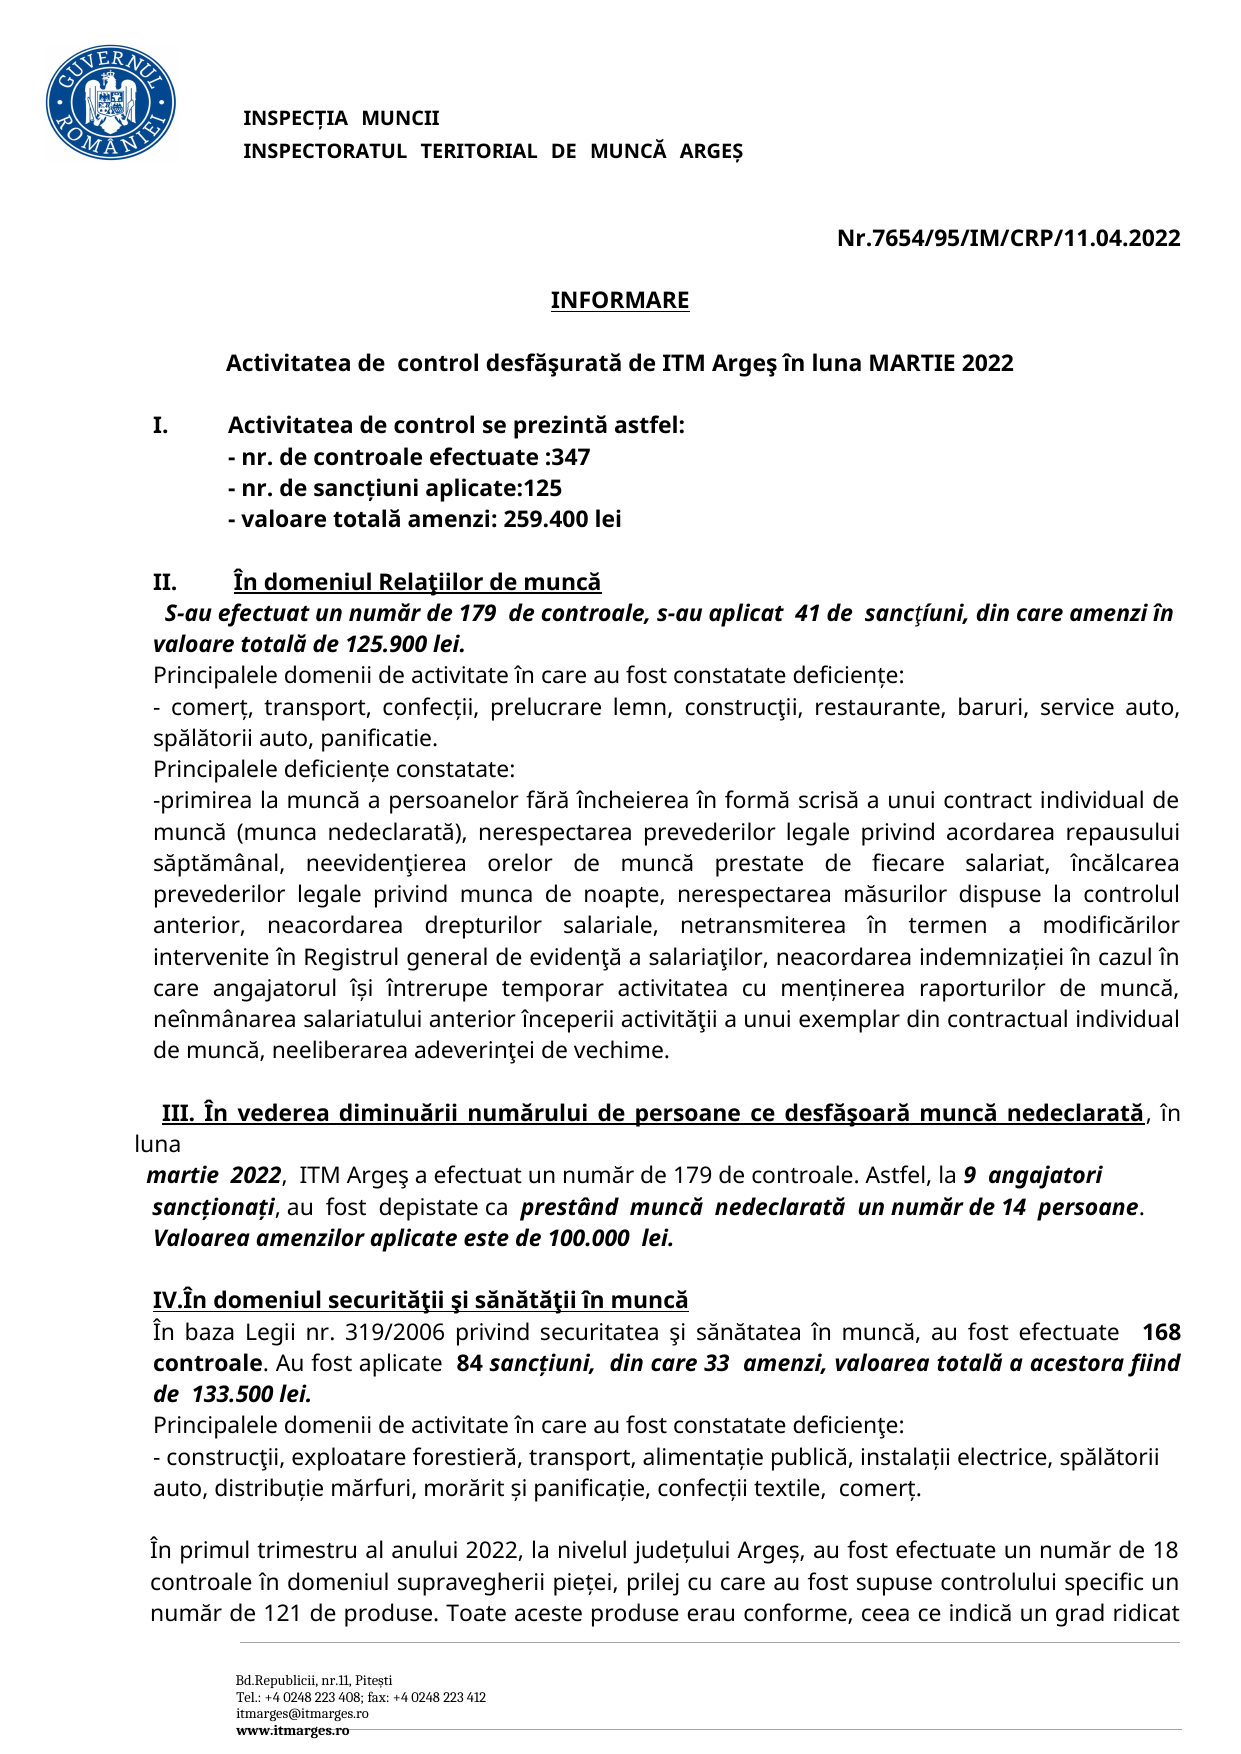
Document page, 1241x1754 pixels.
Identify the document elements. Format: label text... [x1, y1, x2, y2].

text S-au efectuat un număr de 179 de controale, s-au aplicat 41 de sancţíuni, din care amenzi în valoare totală de 125.900 lei. [153, 597, 1181, 659]
list - nr. de controale efectuate :347 [228, 441, 1181, 472]
text Principalele deficiențe constatate: [153, 753, 1181, 784]
text -primirea la muncă a persoanelor fără încheierea în formă scrisă a unui contract individual de muncă (munca nedeclarată), nerespectarea prevederilor legale privind acordarea repausului săptămânal, neevidenţierea orelor de muncă prestate de fiecare salariat, încălcarea prevederilor legale privind munca de noapte, nerespectarea măsurilor dispuse la controlul anterior, neacordarea drepturilor salariale, netransmiterea în termen a modificărilor intervenite în Registrul general de evidenţă a salariaţilor, neacordarea indemnizației în cazul în care angajatorul își întrerupe temporar activitatea cu menținerea raporturilor de muncă, neînmânarea salariatului anterior începerii activităţii a unui exemplar din contractual individual de muncă, neeliberarea adeverinţei de vechime. [153, 784, 1181, 1066]
text sancționați, au fost depistate ca prestând muncă nedeclarată un număr de 14 persoane. [134, 1191, 1181, 1222]
text III. În vederea diminuării numărului de persoane ce desfăşoară muncă nedeclarată, în luna [134, 1097, 1181, 1159]
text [150, 1534, 1181, 1628]
picture [44, 44, 181, 162]
text - comerț, transport, confecții, prelucrare lemn, construcţii, restaurante, baruri, service auto, spălătorii auto, panificatie. [153, 691, 1181, 753]
list - valoare totală amenzi: 259.400 lei [228, 503, 1181, 534]
text Principalele domenii de activitate în care au fost constatate deficiențe: [153, 659, 1181, 691]
text Principalele domenii de activitate în care au fost constatate deficienţe: [153, 1409, 1181, 1441]
text martie 2022, ITM Argeş a efectuat un număr de 179 de controale. Astfel, la 9 angajatori [134, 1159, 1181, 1191]
text INFORMARE [59, 284, 1181, 316]
list În domeniul Relaţiilor de muncă [153, 566, 1181, 597]
text Valoarea amenzilor aplicate este de 100.000 lei. [153, 1222, 1181, 1253]
text Nr.7654/95/IM/CRP/11.04.2022 [59, 222, 1181, 253]
text În baza Legii nr. 319/2006 privind securitatea şi sănătatea în muncă, au fost efectuate 168 controale. Au fost aplicate 84 sancțiuni, din care 33 amenzi, valoarea totală a acestora fiind de 133.500 lei. [153, 1316, 1181, 1409]
text Activitatea de control desfăşurată de ITM Argeş în luna MARTIE 2022 [59, 347, 1181, 378]
list Activitatea de control se prezintă astfel: [153, 409, 1181, 441]
list - nr. de sancțiuni aplicate:125 [228, 472, 1181, 503]
text - construcţii, exploatare forestieră, transport, alimentație publică, instalații electrice, spălătorii auto, distribuție mărfuri, morărit și panificație, confecții textile, comerț. [153, 1441, 1181, 1503]
text IV.În domeniul securităţii şi sănătăţii în muncă [153, 1284, 1181, 1316]
